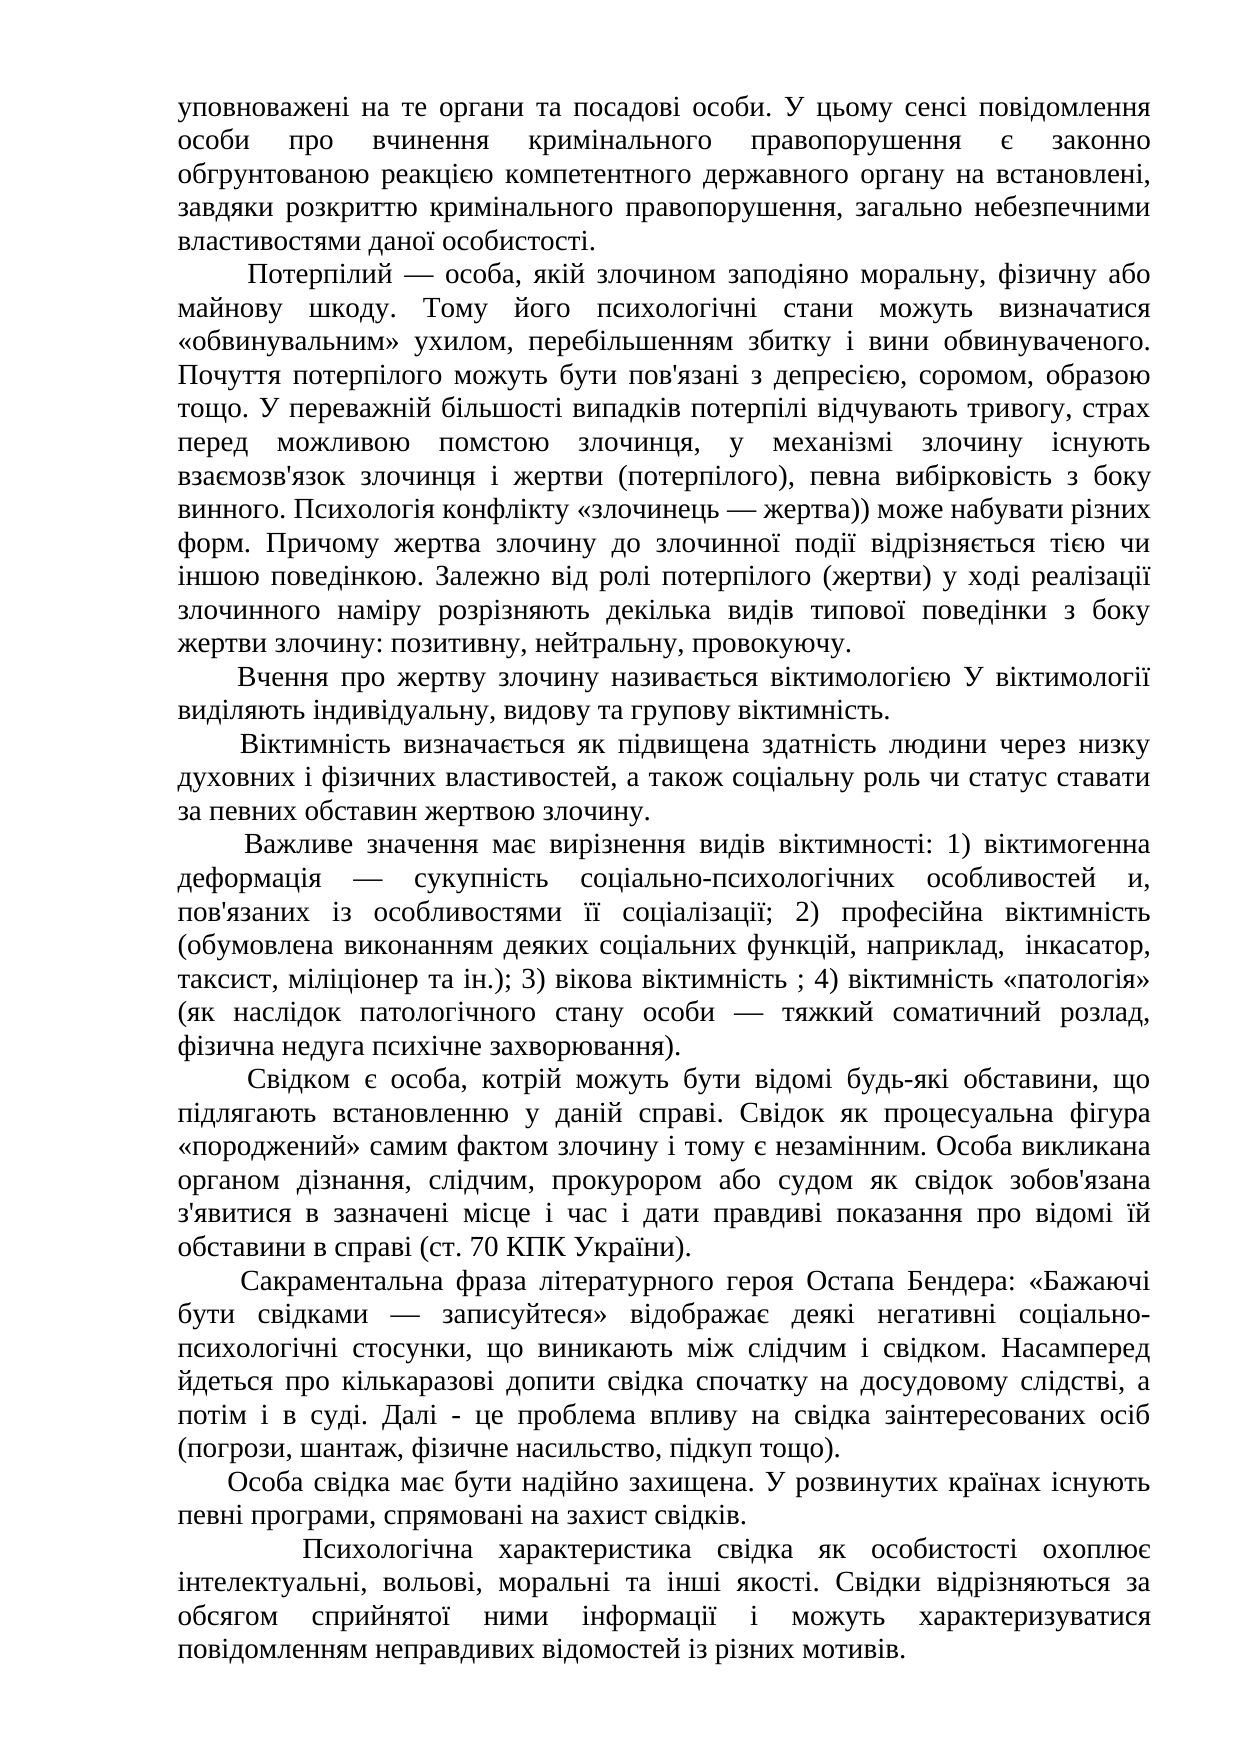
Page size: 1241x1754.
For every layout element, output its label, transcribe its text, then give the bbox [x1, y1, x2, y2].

text Віктимність визначається як підвищена здатність людини через низку духовних і фізичних властивостей, а також соціальну роль чи статус ставати за певних обставин жертвою злочину. [177, 726, 1152, 827]
text Сакраментальна фраза літературного героя Остапа Бендера: «Бажаючі бути свідками — записуйтеся» відображає деякі негативні соціально-психологічні стосунки, що виникають між слідчим і свідком. Насамперед йдеться про кількаразові допити свідка спочатку на досудовому слідстві, а потім і в суді. Далі - це проблема впливу на свідка заінтересованих осіб (погрози, шантаж, фізичне насильство, підкуп тощо). [177, 1263, 1152, 1464]
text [177, 89, 1152, 256]
text Важливе значення має вирізнення видів віктимності: 1) віктимогенна деформація — сукупність соціально-психологічних особливостей и, пов'язаних із особливостями її соціалізації; 2) професійна віктимність (обумовлена виконанням деяких соціальних функцій, наприклад, інкасатор, таксист, міліціонер та ін.); 3) вікова віктимність ; 4) віктимність «патологія» (як наслідок патологічного стану особи — тяжкий соматичний розлад, фізична недуга психічне захворювання). [177, 827, 1152, 1061]
text Особа свідка має бути надійно захищена. У розвинутих країнах існують певні програми, спрямовані на захист свідків. [177, 1464, 1152, 1531]
text Потерпілий — особа, якій злочином заподіяно моральну, фізичну або майнову шкоду. Тому його психологічні стани можуть визначатися «обвинувальним» ухилом, перебільшенням збитку і вини обвинуваченого. Почуття потерпілого можуть бути пов'язані з депресією, соромом, образою тощо. У переважній більшості випадків потерпілі відчувають тривогу, страх перед можливою помстою злочинця, у механізмі злочину існують взаємозв'язок злочинця і жертви (по­терпілого), певна вибірковість з боку винного. Психологія конфлікту «злочинець — жертва)) може набувати різних форм. Причому жертва злочину до злочинної події відрізняється тією чи іншою поведінкою. Залежно від ролі потерпілого (жертви) у ході реалізації злочинного наміру розрізняють декілька видів типової поведінки з боку жертви злочину: позитивну, нейтральну, провокуючу. [177, 256, 1152, 659]
text Психологічна характеристика свідка як особистості охоплює інтелектуальні, вольові, моральні та інші якості. Свідки відрізняються за обсягом сприйнятої ними інформації і можуть характеризуватися повідомленням неправдивих відомостей із різних мотивів. [177, 1531, 1152, 1665]
text Вчення про жертву злочину називається віктимологією У віктимології виділяють індивідуальну, видову та групову віктимність. [177, 659, 1152, 726]
text Свідком є особа, котрій можуть бути відомі будь-які обставини, що підлягають встановленню у даній справі. Свідок як процесуальна фігура «породжений» самим фактом злочину і тому є незамінним. Особа викликана органом дізнання, слідчим, прокурором або судом як свідок зобов'язана з'явитися в зазначені місце і час і дати правдиві показання про відомі їй обставини в справі (ст. 70 КПК України). [177, 1061, 1152, 1263]
